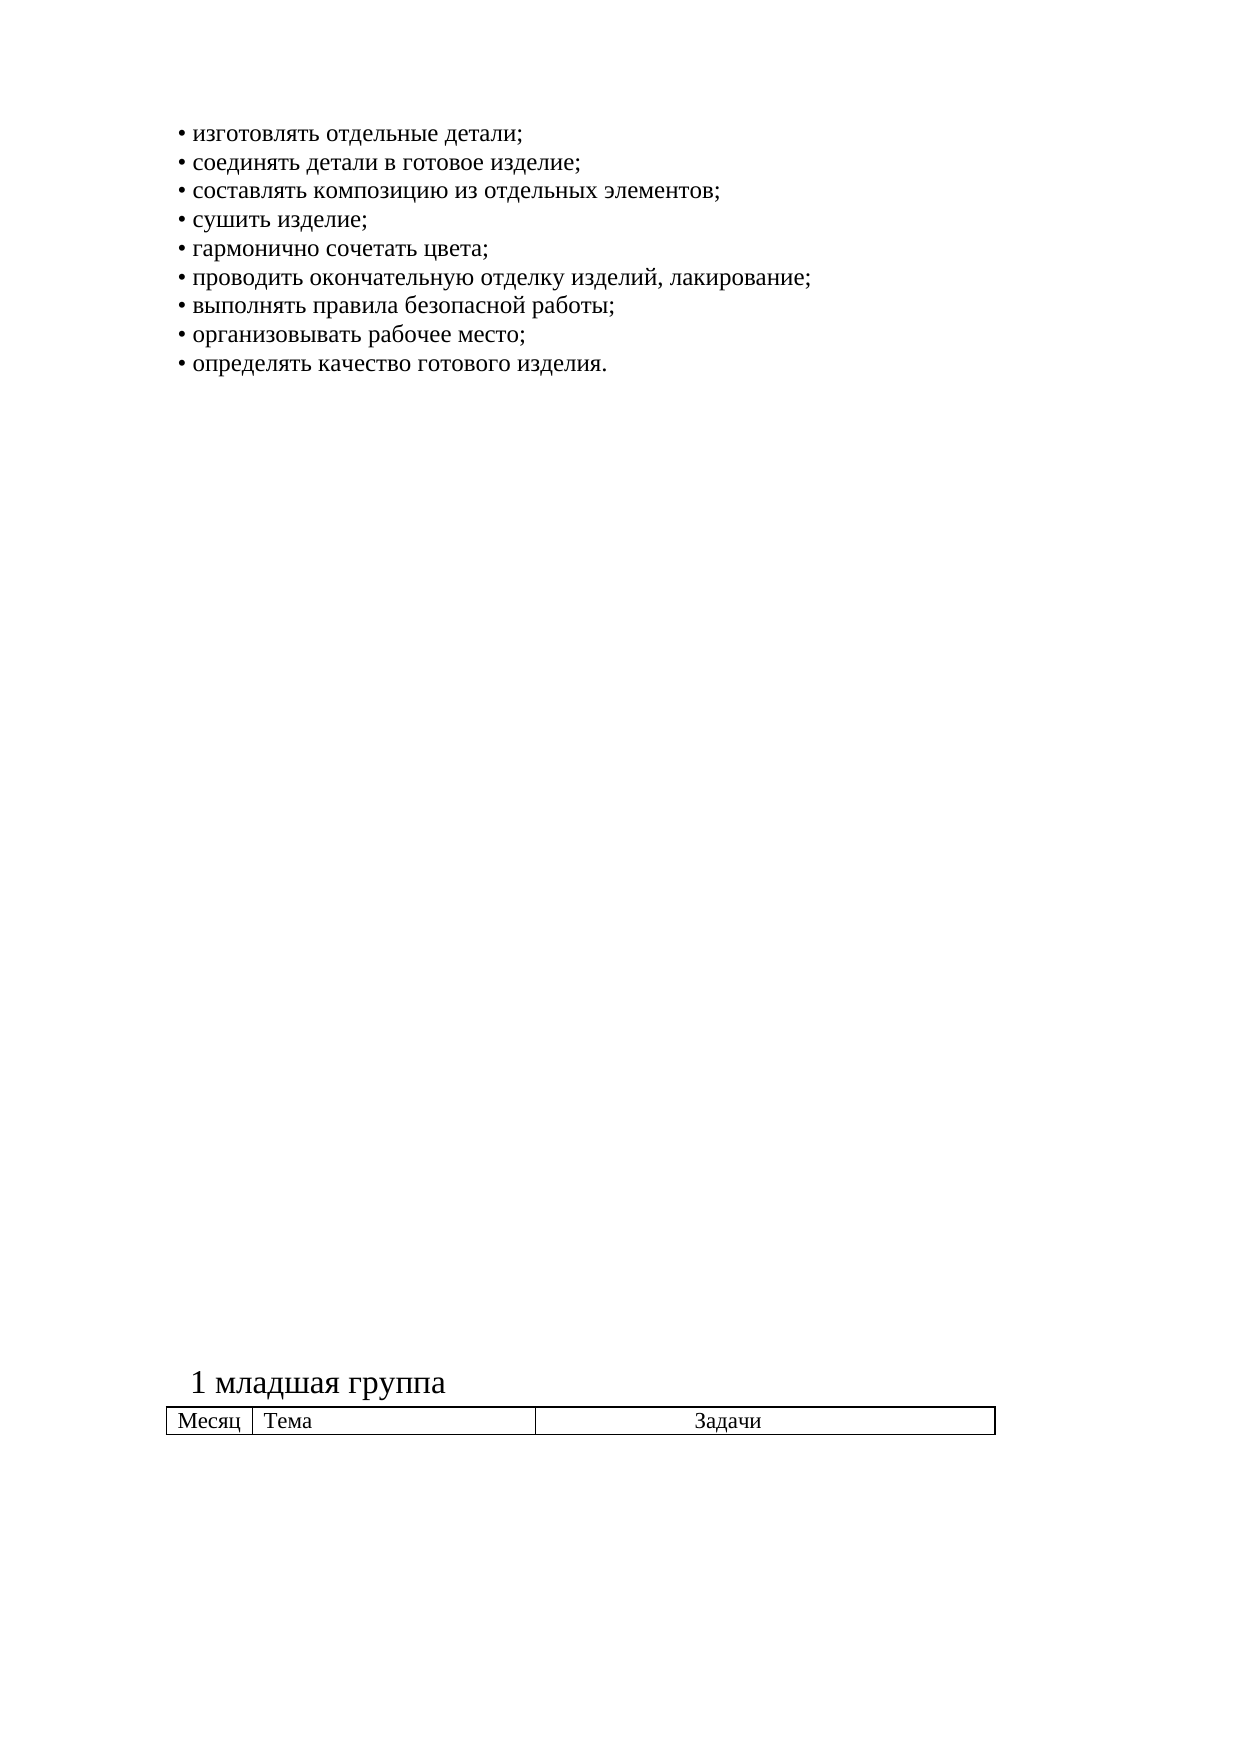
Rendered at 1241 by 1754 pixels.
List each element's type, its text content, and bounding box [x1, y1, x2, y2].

text • сушить изделие; [177, 204, 1152, 233]
table_header Месяц [167, 1408, 252, 1434]
text • составлять композицию из отдельных элементов; [177, 176, 1152, 204]
table_header Тема [253, 1408, 535, 1434]
text • гармонично сочетать цвета; [177, 233, 1152, 262]
text • определять качество готового изделия. [177, 348, 1152, 377]
text • организовывать рабочее место; [177, 319, 1152, 348]
text • проводить окончательную отделку изделий, лакирование; [177, 262, 1152, 291]
text • выполнять правила безопасной работы; [177, 291, 1152, 319]
text • соединять детали в готовое изделие; [177, 147, 1152, 176]
text 1 младшая группа [177, 1362, 1152, 1401]
text • изготовлять отдельные детали; [177, 118, 1152, 147]
table_header Задачи [536, 1408, 994, 1434]
